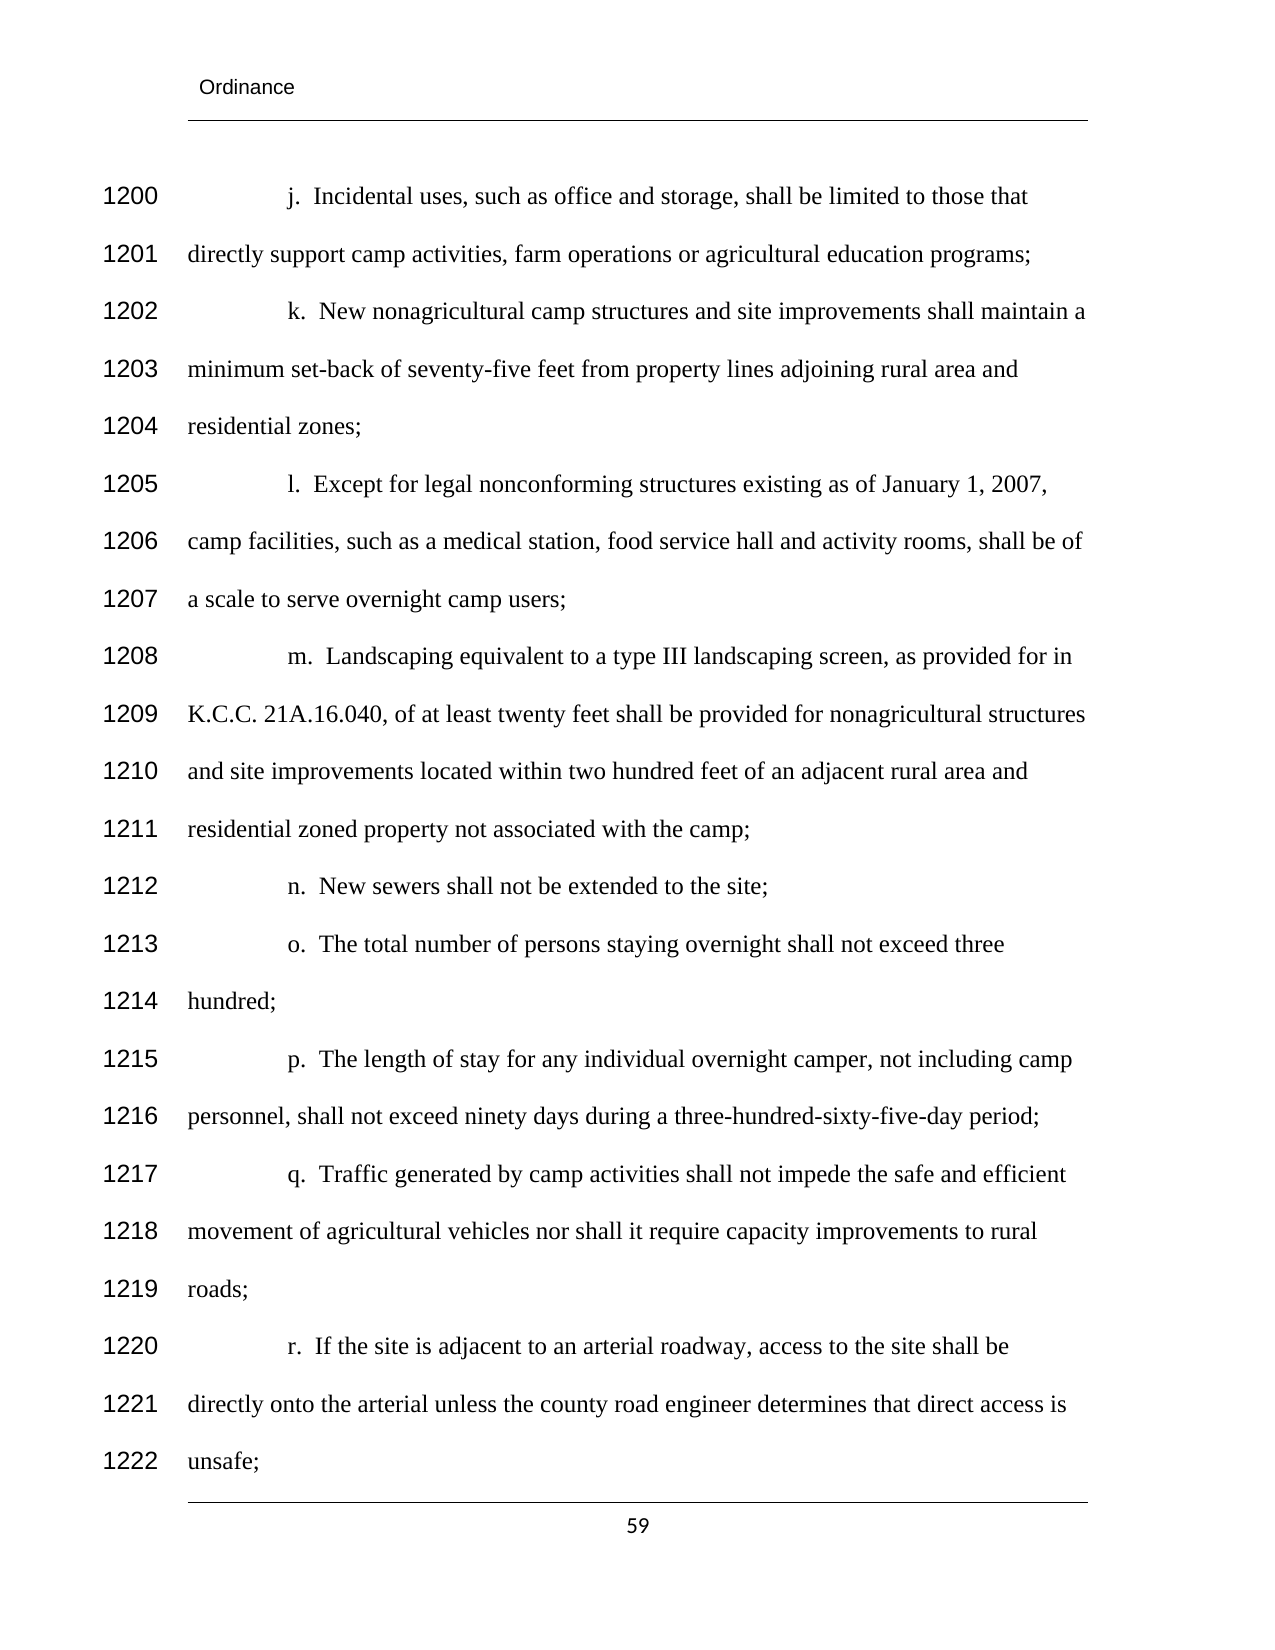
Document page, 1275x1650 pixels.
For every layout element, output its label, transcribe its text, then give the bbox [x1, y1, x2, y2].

text l. Except for legal nonconforming structures existing as of January 1, 2007, camp facilities, such as a medical station, food service hall and activity rooms, shall be of a scale to serve overnight camp users; [187, 469, 1087, 612]
text j. Incidental uses, such as office and storage, shall be limited to those that directly support camp activities, farm operations or agricultural education programs; [187, 181, 1087, 267]
text r. If the site is adjacent to an arterial roadway, access to the site shall be directly onto the arterial unless the county road engineer determines that direct access is unsafe; [187, 1331, 1087, 1475]
text q. Traffic generated by camp activities shall not impede the safe and efficient movement of agricultural vehicles nor shall it require capacity improvements to rural roads; [187, 1159, 1087, 1302]
text p. The length of stay for any individual overnight camper, not including camp personnel, shall not exceed ninety days during a three-hundred-sixty-five-day period; [187, 1044, 1087, 1130]
text n. New sewers shall not be extended to the site; [187, 871, 1087, 900]
text o. The total number of persons staying overnight shall not exceed three hundred; [187, 929, 1087, 1015]
text m. Landscaping equivalent to a type III landscaping screen, as provided for in K.C.C. 21A.16.040, of at least twenty feet shall be provided for nonagricultural structures and site improvements located within two hundred feet of an adjacent rural area and residential zoned property not associated with the camp; [187, 641, 1087, 842]
text k. New nonagricultural camp structures and site improvements shall maintain a minimum set-back of seventy-five feet from property lines adjoining rural area and residential zones; [187, 296, 1087, 440]
